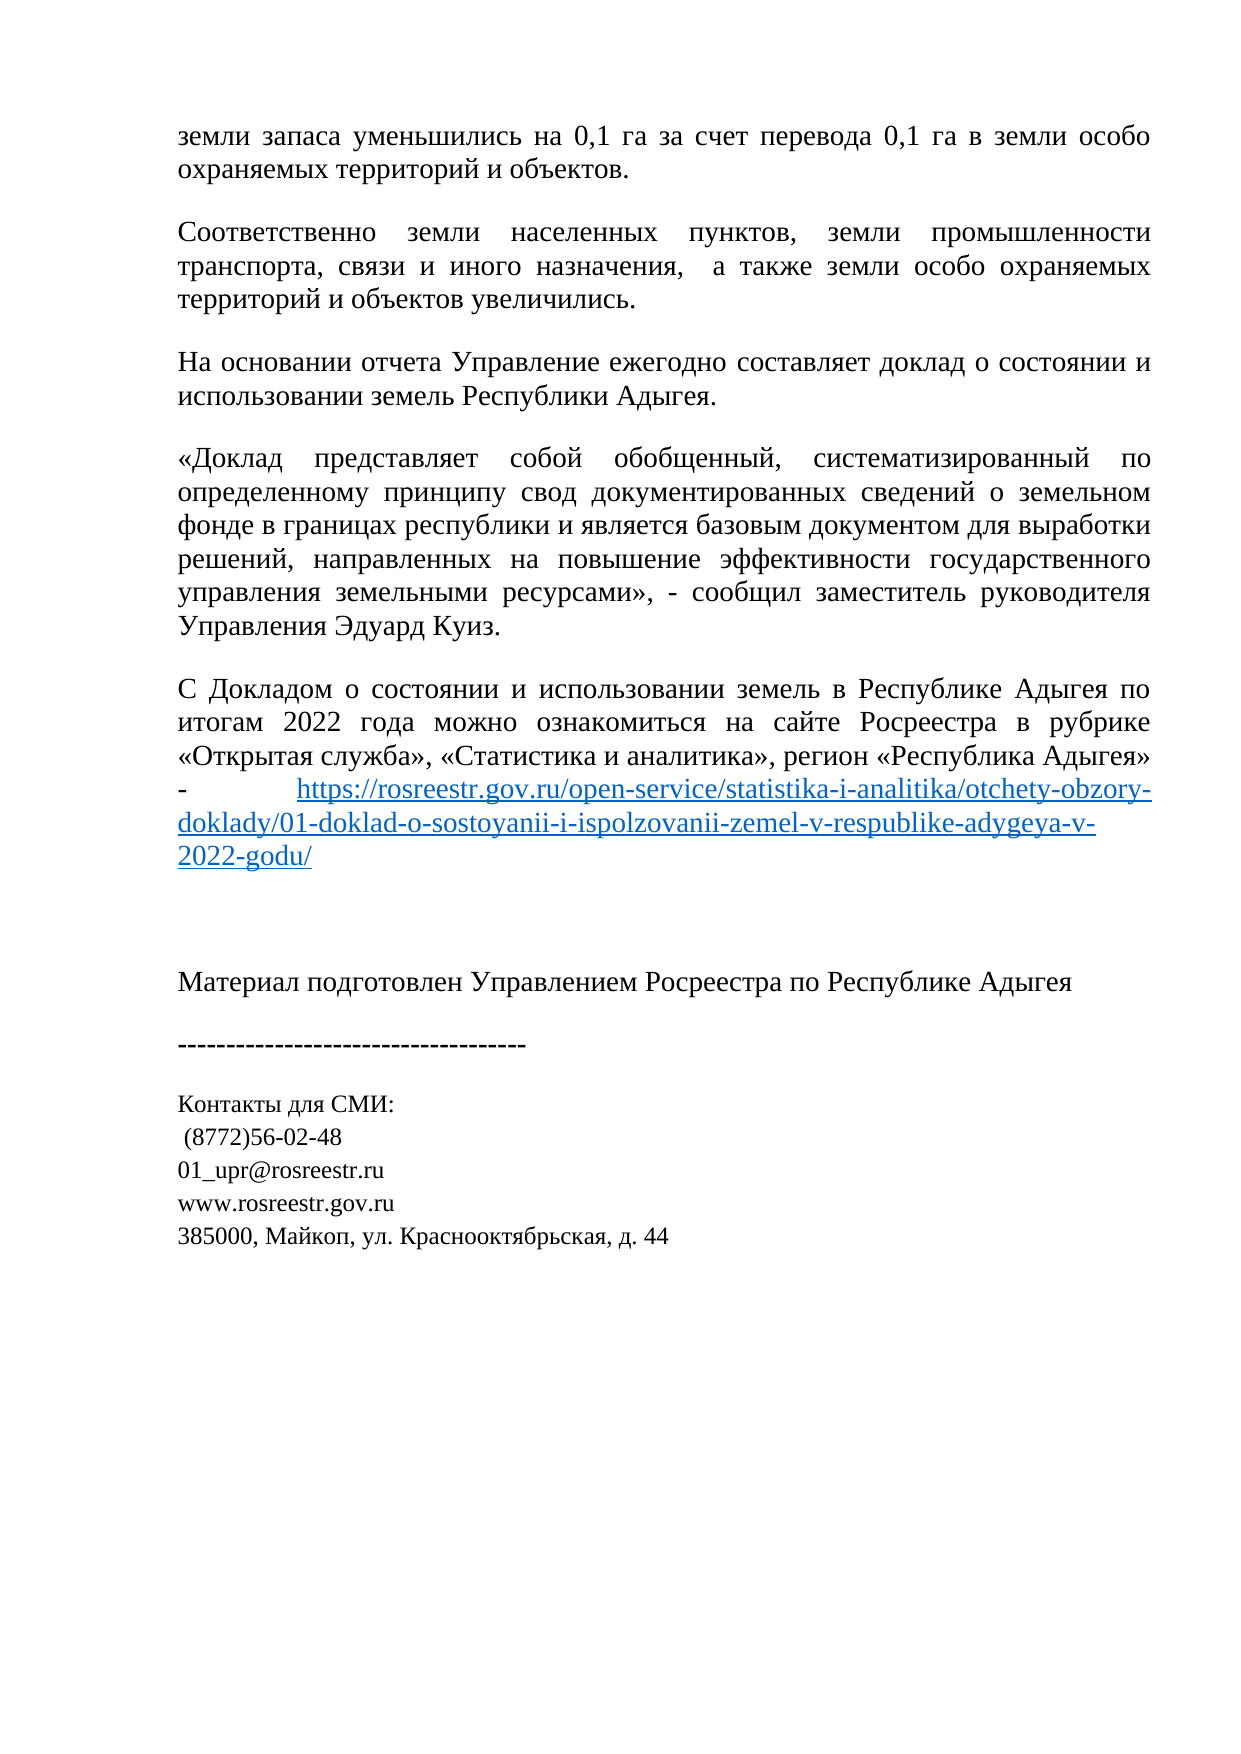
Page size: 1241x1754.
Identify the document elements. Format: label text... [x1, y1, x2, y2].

text ------------------------------------ [177, 1027, 1152, 1060]
text Соответственно земли населенных пунктов, земли промышленности транспорта, связи и иного назначения, а также земли особо охраняемых территорий и объектов увеличились. [177, 214, 1152, 315]
text 01_upr@rosreestr.ru [177, 1155, 1152, 1184]
text Контакты для СМИ: [177, 1089, 1152, 1118]
text www.rosreestr.gov.ru [177, 1188, 1152, 1217]
text (8772)56-02-48 [177, 1122, 1152, 1151]
text Материал подготовлен Управлением Росреестра по Республике Адыгея [177, 964, 1152, 997]
text «Доклад представляет собой обобщенный, систематизированный по определенному принципу свод документированных сведений о земельном фонде в границах республики и является базовым документом для выработки решений, направленных на повышение эффективности государственного управления земельными ресурсами», - сообщил заместитель руководителя Управления Эдуард Куиз. [177, 440, 1152, 642]
text 385000, Майкоп, ул. Краснооктябрьская, д. 44 [177, 1221, 1152, 1250]
text На основании отчета Управление ежегодно составляет доклад о состоянии и использовании земель Республики Адыгея. [177, 344, 1152, 411]
text земли запаса уменьшились на 0,1 га за счет перевода 0,1 га в земли особо охраняемых территорий и объектов. [177, 118, 1152, 185]
text C Докладом о состоянии и использовании земель в Республике Адыгея по итогам 2022 года можно ознакомиться на сайте Росреестра в рубрике «Открытая служба», «Статистика и аналитика», регион «Республика Адыгея» - https://rosreestr.gov.ru/open-service/statistika-i-analitika/otchety-obzory-doklady/01-doklad-o-sostoyanii-i-ispolzovanii-zemel-v-respublike-adygeya-v-2022-godu/ [177, 671, 1152, 872]
